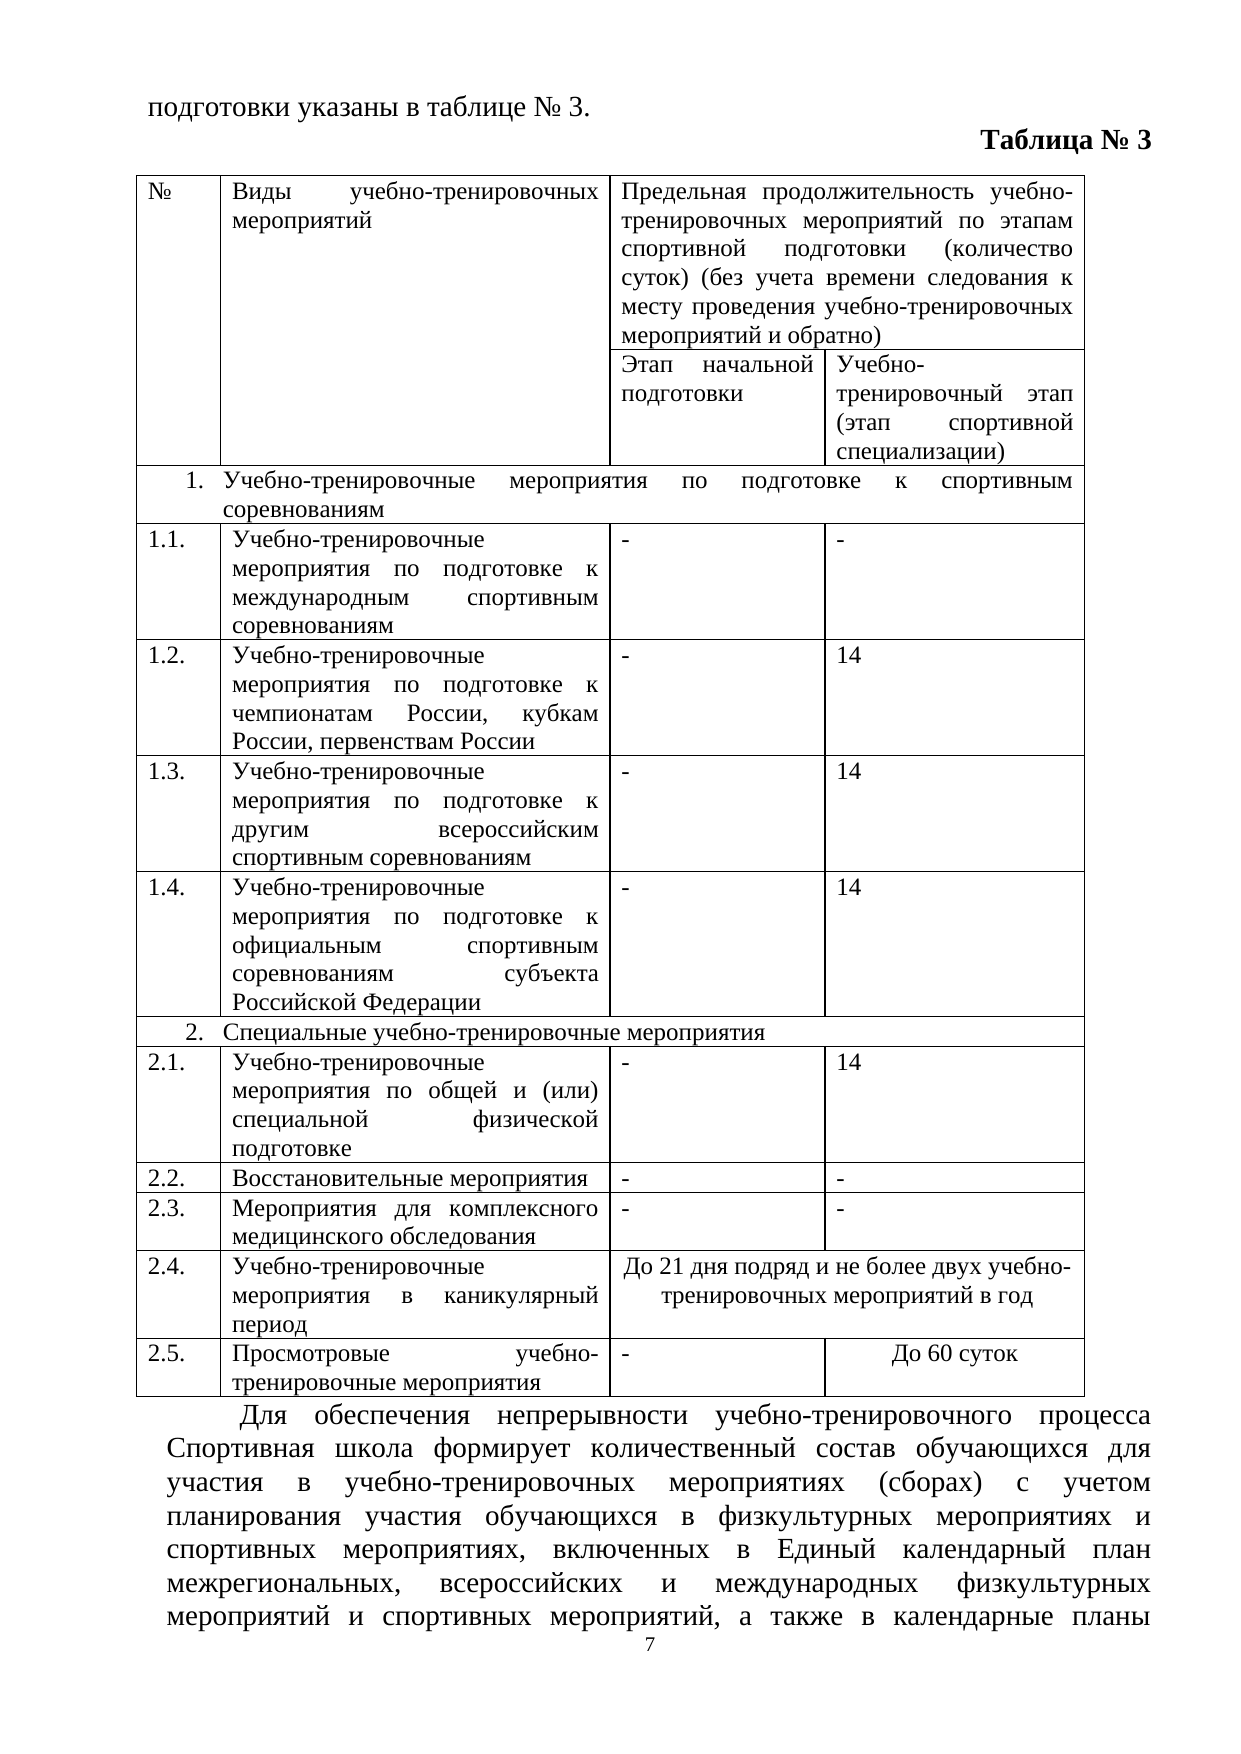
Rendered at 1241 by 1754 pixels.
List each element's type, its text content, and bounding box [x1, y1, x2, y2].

table_cell - [611, 872, 824, 1016]
table_cell - [611, 1193, 824, 1250]
table_cell - [611, 640, 824, 755]
table_cell Восстановительные мероприятия [221, 1163, 609, 1192]
table_cell Учебно-тренировочные мероприятия в каникулярный период [221, 1251, 609, 1337]
table_cell До 60 суток [826, 1339, 1084, 1396]
table_cell Учебно-тренировочные мероприятия по подготовке к спортивным соревнованиям [137, 466, 1084, 523]
table_cell 2.4. [137, 1251, 220, 1337]
table_cell 1.2. [137, 640, 220, 755]
table_header Предельная продолжительность учебно-тренировочных мероприятий по этапам спортивной подготовки (количество суток) (без учета времени следования к месту проведения учебно-тренировочных мероприятий и обратно) [611, 176, 1084, 348]
table_cell Учебно-тренировочные мероприятия по подготовке к другим всероссийским спортивным соревнованиям [221, 756, 609, 871]
table_cell Учебно-тренировочные мероприятия по подготовке к чемпионатам России, кубкам России, первенствам России [221, 640, 609, 755]
text Таблица № 3 [148, 122, 1152, 156]
table_cell Этап начальной подготовки [611, 350, 824, 464]
table_cell 1.1. [137, 524, 220, 639]
table_cell Учебно-тренировочные мероприятия по подготовке к официальным спортивным соревнованиям субъекта Российской Федерации [221, 872, 609, 1016]
table_cell 14 [826, 872, 1084, 1016]
table_cell 14 [826, 756, 1084, 871]
table_cell Просмотровые учебно-тренировочные мероприятия [221, 1339, 609, 1396]
table_cell 2.1. [137, 1047, 220, 1162]
table_header № [137, 176, 220, 464]
table_cell 2.2. [137, 1163, 220, 1192]
table_cell - [826, 1193, 1084, 1250]
table_cell - [611, 1047, 824, 1162]
table_cell - [826, 524, 1084, 639]
table_cell Учебно-тренировочный этап (этап спортивной специализации) [826, 350, 1084, 464]
table_cell 2.3. [137, 1193, 220, 1250]
table_cell Учебно-тренировочные мероприятия по общей и (или) специальной физической подготовке [221, 1047, 609, 1162]
table_cell 14 [826, 640, 1084, 755]
table_cell Мероприятия для комплексного медицинского обследования [221, 1193, 609, 1250]
table_cell - [611, 756, 824, 871]
table_cell Специальные учебно-тренировочные мероприятия [137, 1017, 1084, 1046]
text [148, 89, 1152, 122]
table_cell 2.5. [137, 1339, 220, 1396]
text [166, 1397, 1152, 1632]
table_cell До 21 дня подряд и не более двух учебно-тренировочных мероприятий в год [611, 1251, 1084, 1337]
table_cell - [826, 1163, 1084, 1192]
table_cell 1.3. [137, 756, 220, 871]
table_cell - [611, 1163, 824, 1192]
table_cell - [611, 524, 824, 639]
table_cell 14 [826, 1047, 1084, 1162]
table_cell Учебно-тренировочные мероприятия по подготовке к международным спортивным соревнованиям [221, 524, 609, 639]
table_cell - [611, 1339, 824, 1396]
table_header Виды учебно-тренировочных мероприятий [221, 176, 609, 464]
table_cell 1.4. [137, 872, 220, 1016]
